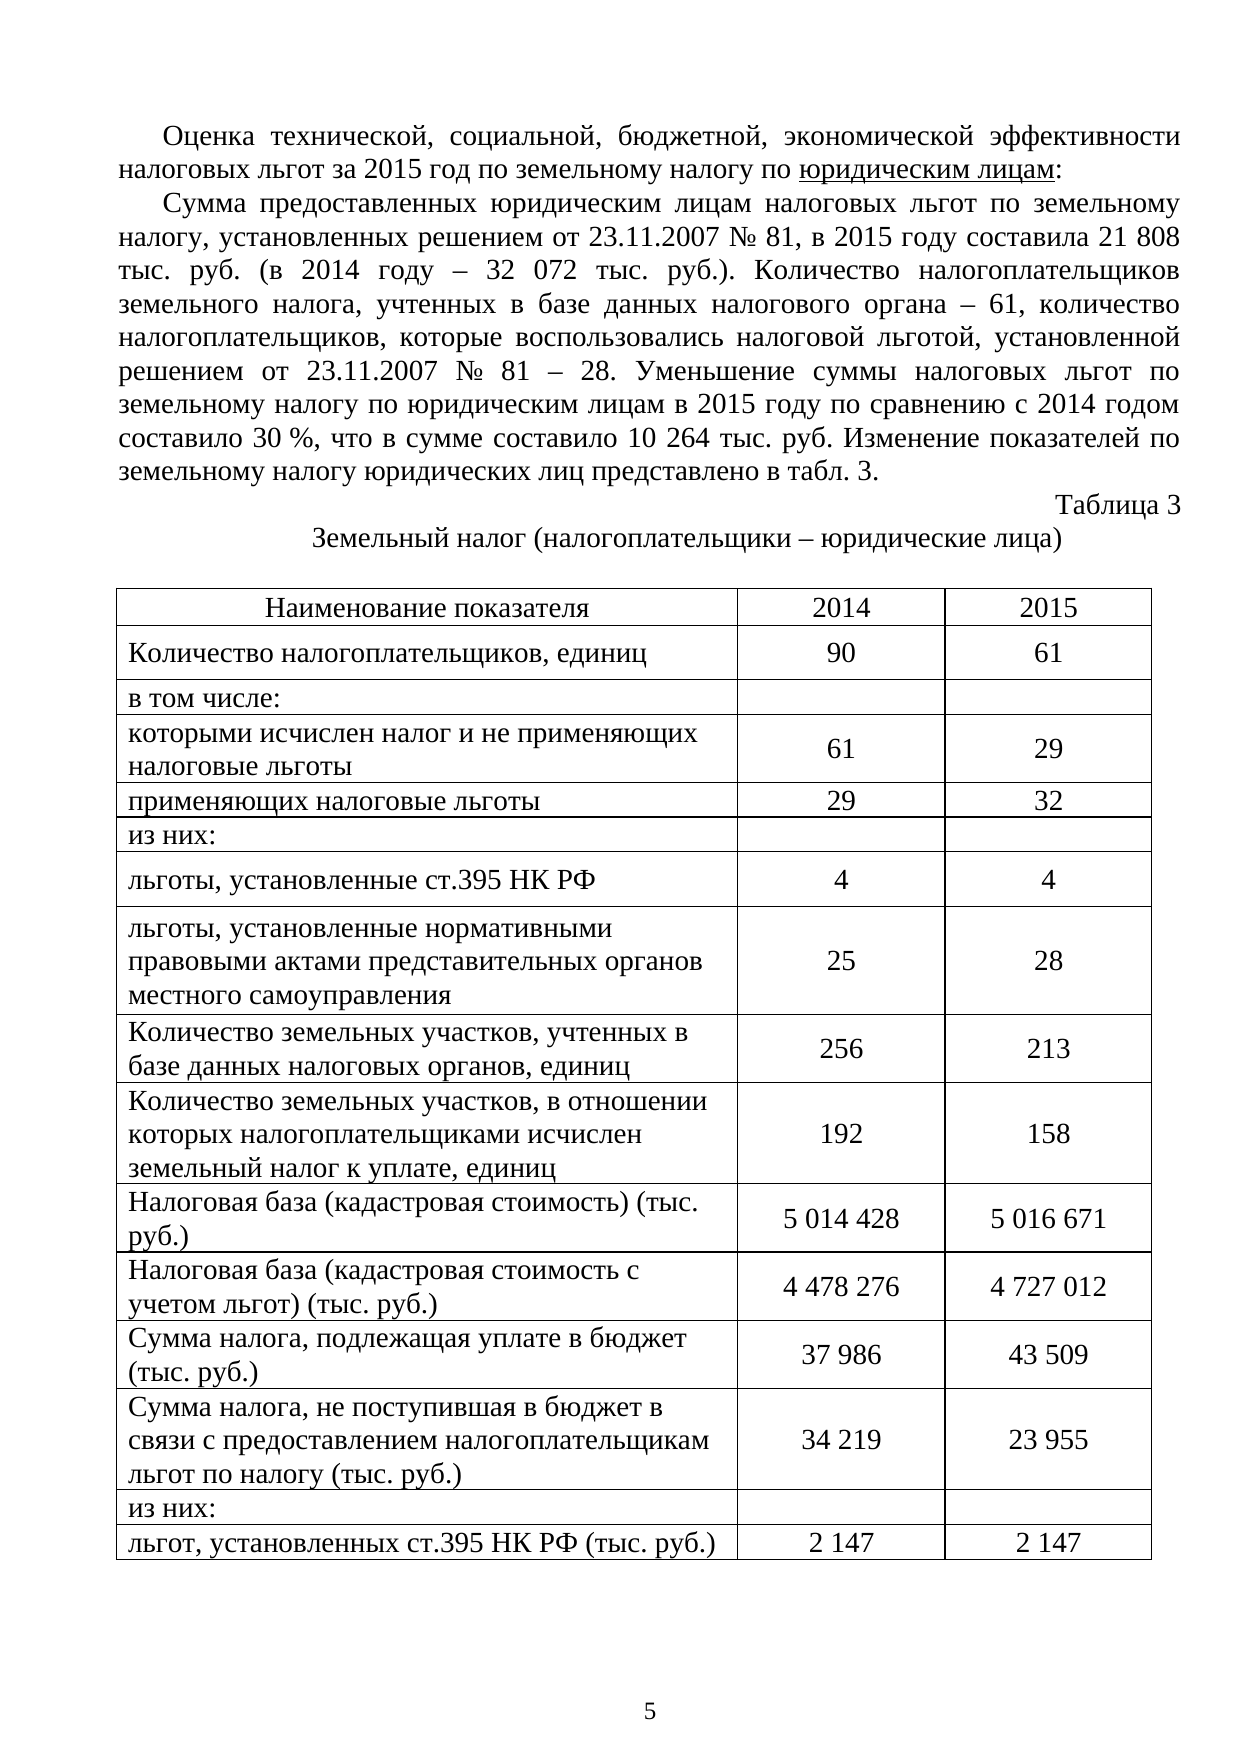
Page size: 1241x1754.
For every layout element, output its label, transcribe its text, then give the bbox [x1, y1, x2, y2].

table_cell 4 [946, 852, 1151, 906]
table_cell которыми исчислен налог и не применяющих налоговые льготы [117, 715, 737, 782]
table_cell льготы, установленные ст.395 НК РФ [117, 852, 737, 906]
table_cell 4 [738, 852, 944, 906]
table_cell Сумма налога, подлежащая уплате в бюджет (тыс. руб.) [117, 1321, 737, 1388]
table_cell 2 147 [738, 1525, 944, 1558]
table_cell 213 [946, 1015, 1151, 1082]
table_cell 158 [946, 1083, 1151, 1183]
text Оценка технической, социальной, бюджетной, экономической эффективности налоговых льгот за 2015 год по земельному налогу по юридическим лицам: [118, 118, 1181, 185]
table_cell [946, 1490, 1151, 1524]
table_cell 25 [738, 907, 944, 1013]
table_cell [738, 818, 944, 851]
table_cell 4 727 012 [946, 1253, 1151, 1319]
table_cell 32 [946, 783, 1151, 816]
table_cell льготы, установленные нормативными правовыми актами представительных органов местного самоуправления [117, 907, 737, 1013]
table_header 2015 [946, 589, 1151, 624]
text Сумма предоставленных юридическим лицам налоговых льгот по земельному налогу, установленных решением от 23.11.2007 № 81, в 2015 году составила 21 808 тыс. руб. (в 2014 году – 32 072 тыс. руб.). Количество налогоплательщиков земельного налога, учтенных в базе данных налогового органа – 61, количество налогоплательщиков, которые воспользовались налоговой льготой, установленной решением от 23.11.2007 № 81 – 28. Уменьшение суммы налоговых льгот по земельному налогу по юридическим лицам в 2015 году по сравнению с 2014 годом составило 30 %, что в сумме составило 10 264 тыс. руб. Изменение показателей по земельному налогу юридических лиц представлено в табл. 3. [118, 185, 1181, 487]
table_cell 2 147 [946, 1525, 1151, 1558]
table_cell из них: [117, 1490, 737, 1524]
table_cell 256 [738, 1015, 944, 1082]
table_header 2014 [738, 589, 944, 624]
table_cell 61 [738, 715, 944, 782]
table_cell в том числе: [117, 680, 737, 714]
table_cell 43 509 [946, 1321, 1151, 1388]
table_cell [738, 680, 944, 714]
table_cell [738, 1490, 944, 1524]
table_cell 29 [946, 715, 1151, 782]
table_cell Налоговая база (кадастровая стоимость) (тыс. руб.) [117, 1184, 737, 1251]
table_cell 192 [738, 1083, 944, 1183]
table_cell 61 [946, 626, 1151, 679]
table_cell Сумма налога, не поступившая в бюджет в связи с предоставлением налогоплательщикам льгот по налогу (тыс. руб.) [117, 1389, 737, 1489]
table_cell 5 016 671 [946, 1184, 1151, 1251]
table_cell льгот, установленных ст.395 НК РФ (тыс. руб.) [117, 1525, 737, 1558]
text Таблица 3 [118, 487, 1181, 521]
table_cell Налоговая база (кадастровая стоимость с учетом льгот) (тыс. руб.) [117, 1253, 737, 1319]
table_header Наименование показателя [117, 589, 737, 624]
table_cell применяющих налоговые льготы [117, 783, 737, 816]
table_cell 5 014 428 [738, 1184, 944, 1251]
text Земельный налог (налогоплательщики – юридические лица) [118, 521, 1181, 554]
table_cell [946, 818, 1151, 851]
table_cell 28 [946, 907, 1151, 1013]
table_cell [946, 680, 1151, 714]
table_cell 4 478 276 [738, 1253, 944, 1319]
table_cell 34 219 [738, 1389, 944, 1489]
table_cell 23 955 [946, 1389, 1151, 1489]
table_cell Количество налогоплательщиков, единиц [117, 626, 737, 679]
table_cell 37 986 [738, 1321, 944, 1388]
table_cell 29 [738, 783, 944, 816]
table_cell Количество земельных участков, учтенных в базе данных налоговых органов, единиц [117, 1015, 737, 1082]
table_cell 90 [738, 626, 944, 679]
table_cell из них: [117, 818, 737, 851]
table_cell Количество земельных участков, в отношении которых налогоплательщиками исчислен земельный налог к уплате, единиц [117, 1083, 737, 1183]
